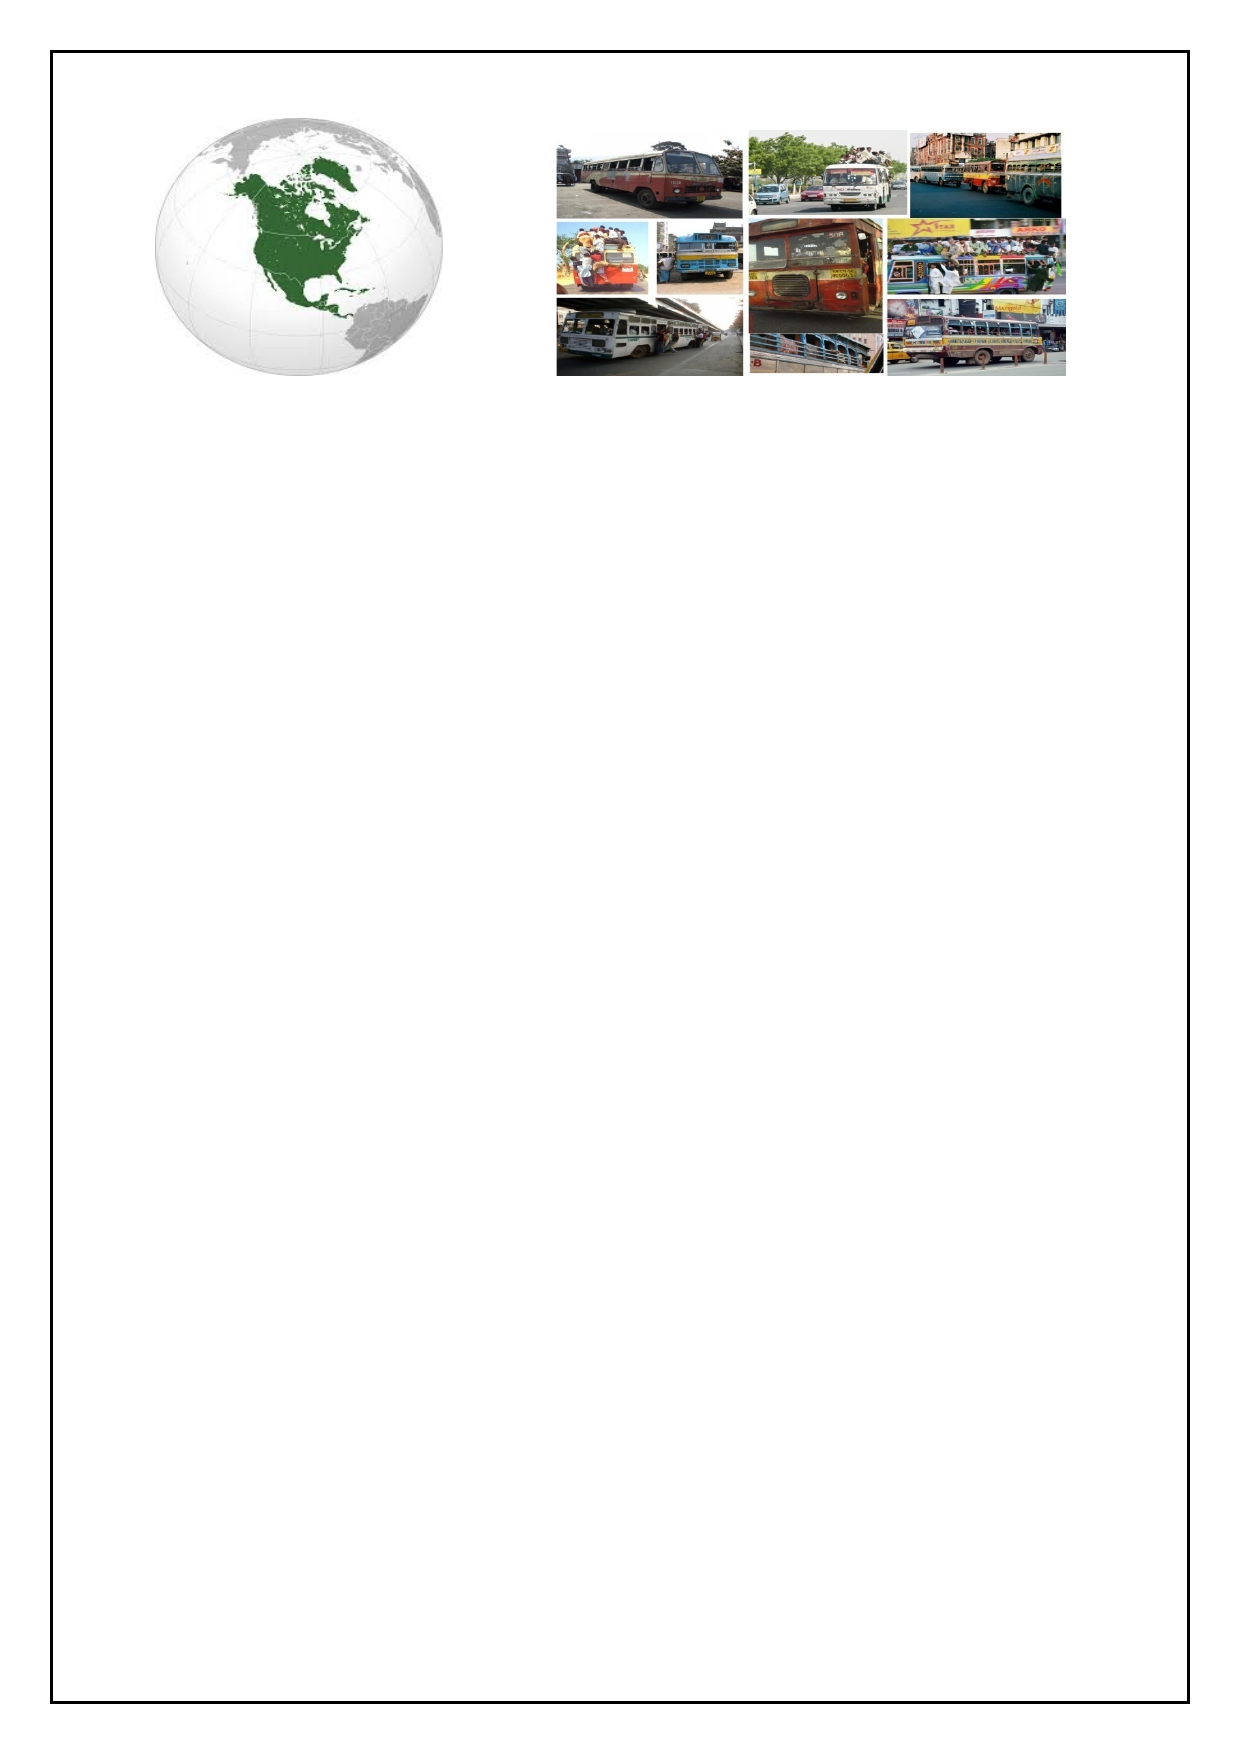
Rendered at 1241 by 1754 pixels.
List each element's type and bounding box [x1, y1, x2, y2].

picture [155, 118, 443, 376]
picture [556, 130, 1066, 376]
